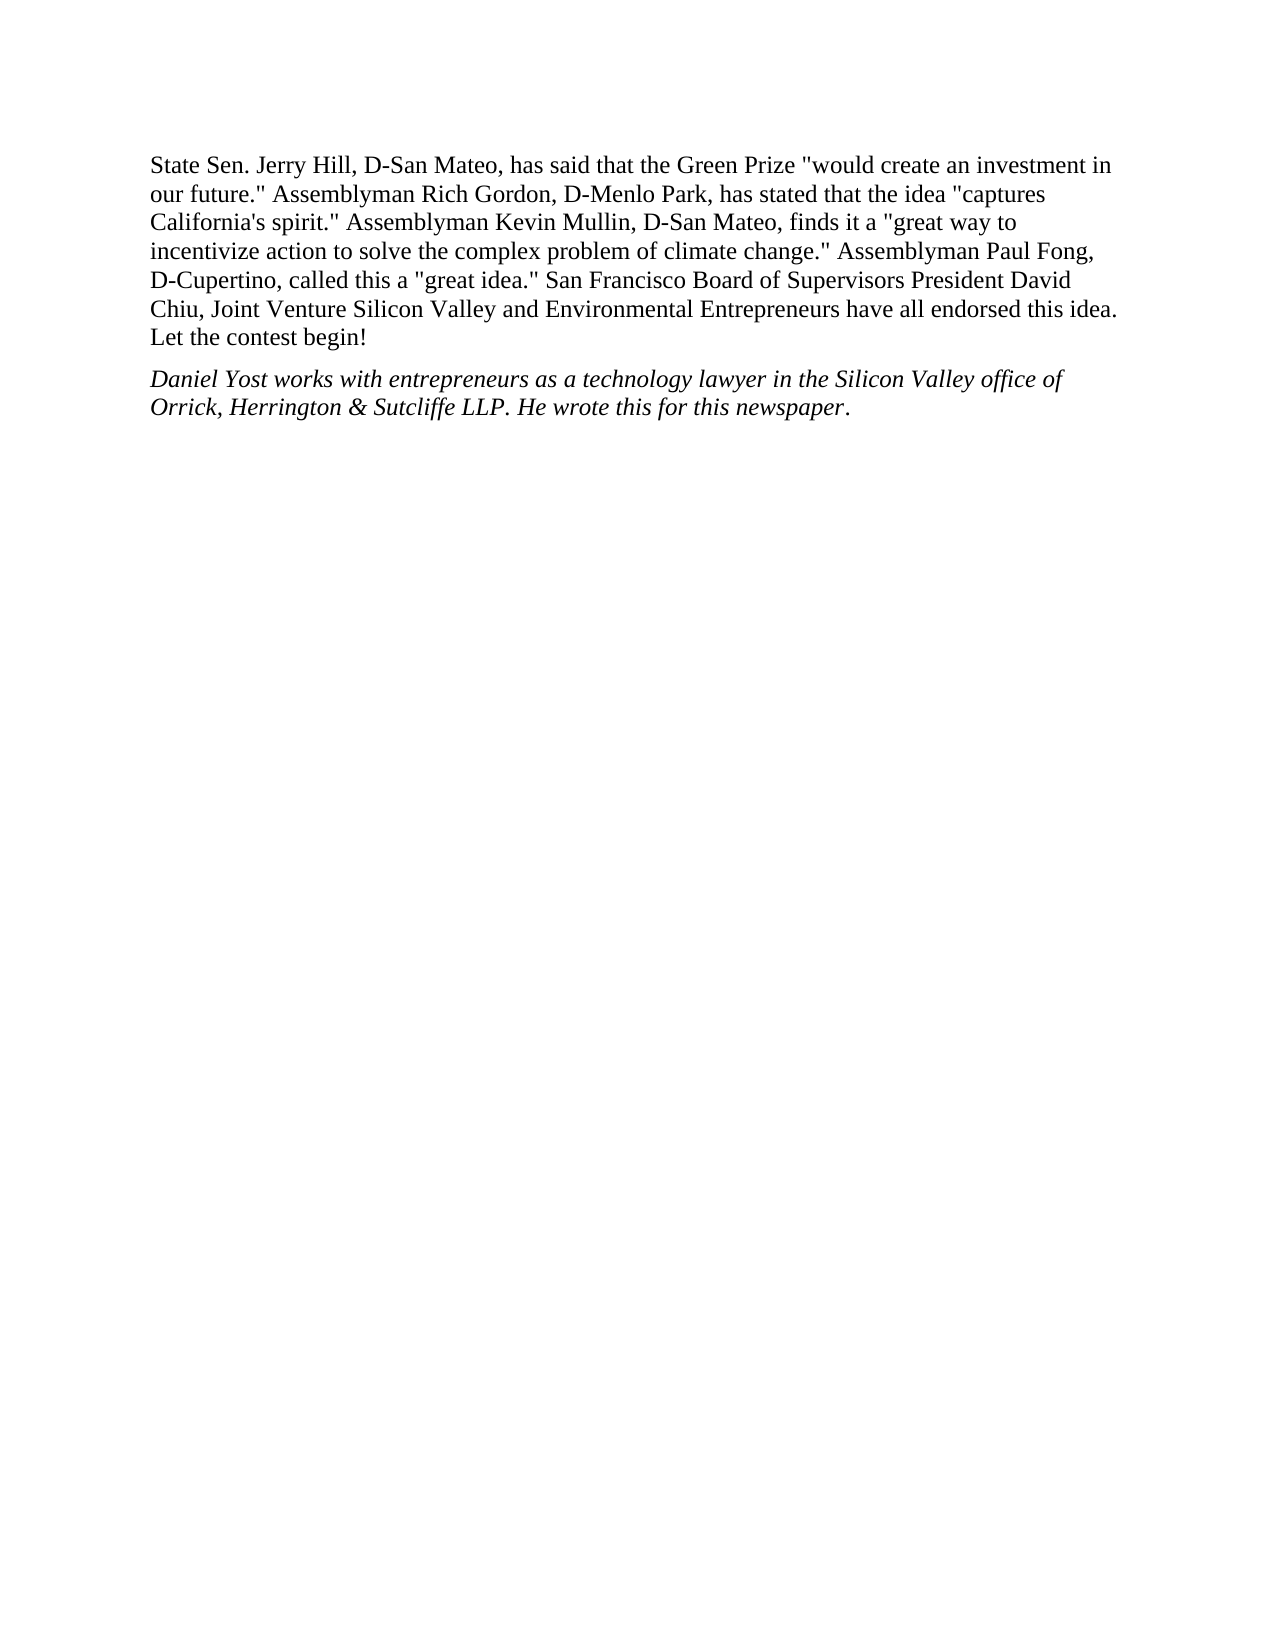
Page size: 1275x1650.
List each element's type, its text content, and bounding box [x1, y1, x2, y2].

text Daniel Yost works with entrepreneurs as a technology lawyer in the Silicon Valley office of Orrick, Herrington & Sutcliffe LLP. He wrote this for this newspaper. [150, 364, 1125, 421]
text State Sen. Jerry Hill, D-San Mateo, has said that the Green Prize "would create an investment in our future." Assemblyman Rich Gordon, D-Menlo Park, has stated that the idea "captures California's spirit." Assemblyman Kevin Mullin, D-San Mateo, finds it a "great way to incentivize action to solve the complex problem of climate change." Assemblyman Paul Fong, D-Cupertino, called this a "great idea." San Francisco Board of Supervisors President David Chiu, Joint Venture Silicon Valley and Environmental Entrepreneurs have all endorsed this idea. Let the contest begin! [150, 150, 1125, 351]
